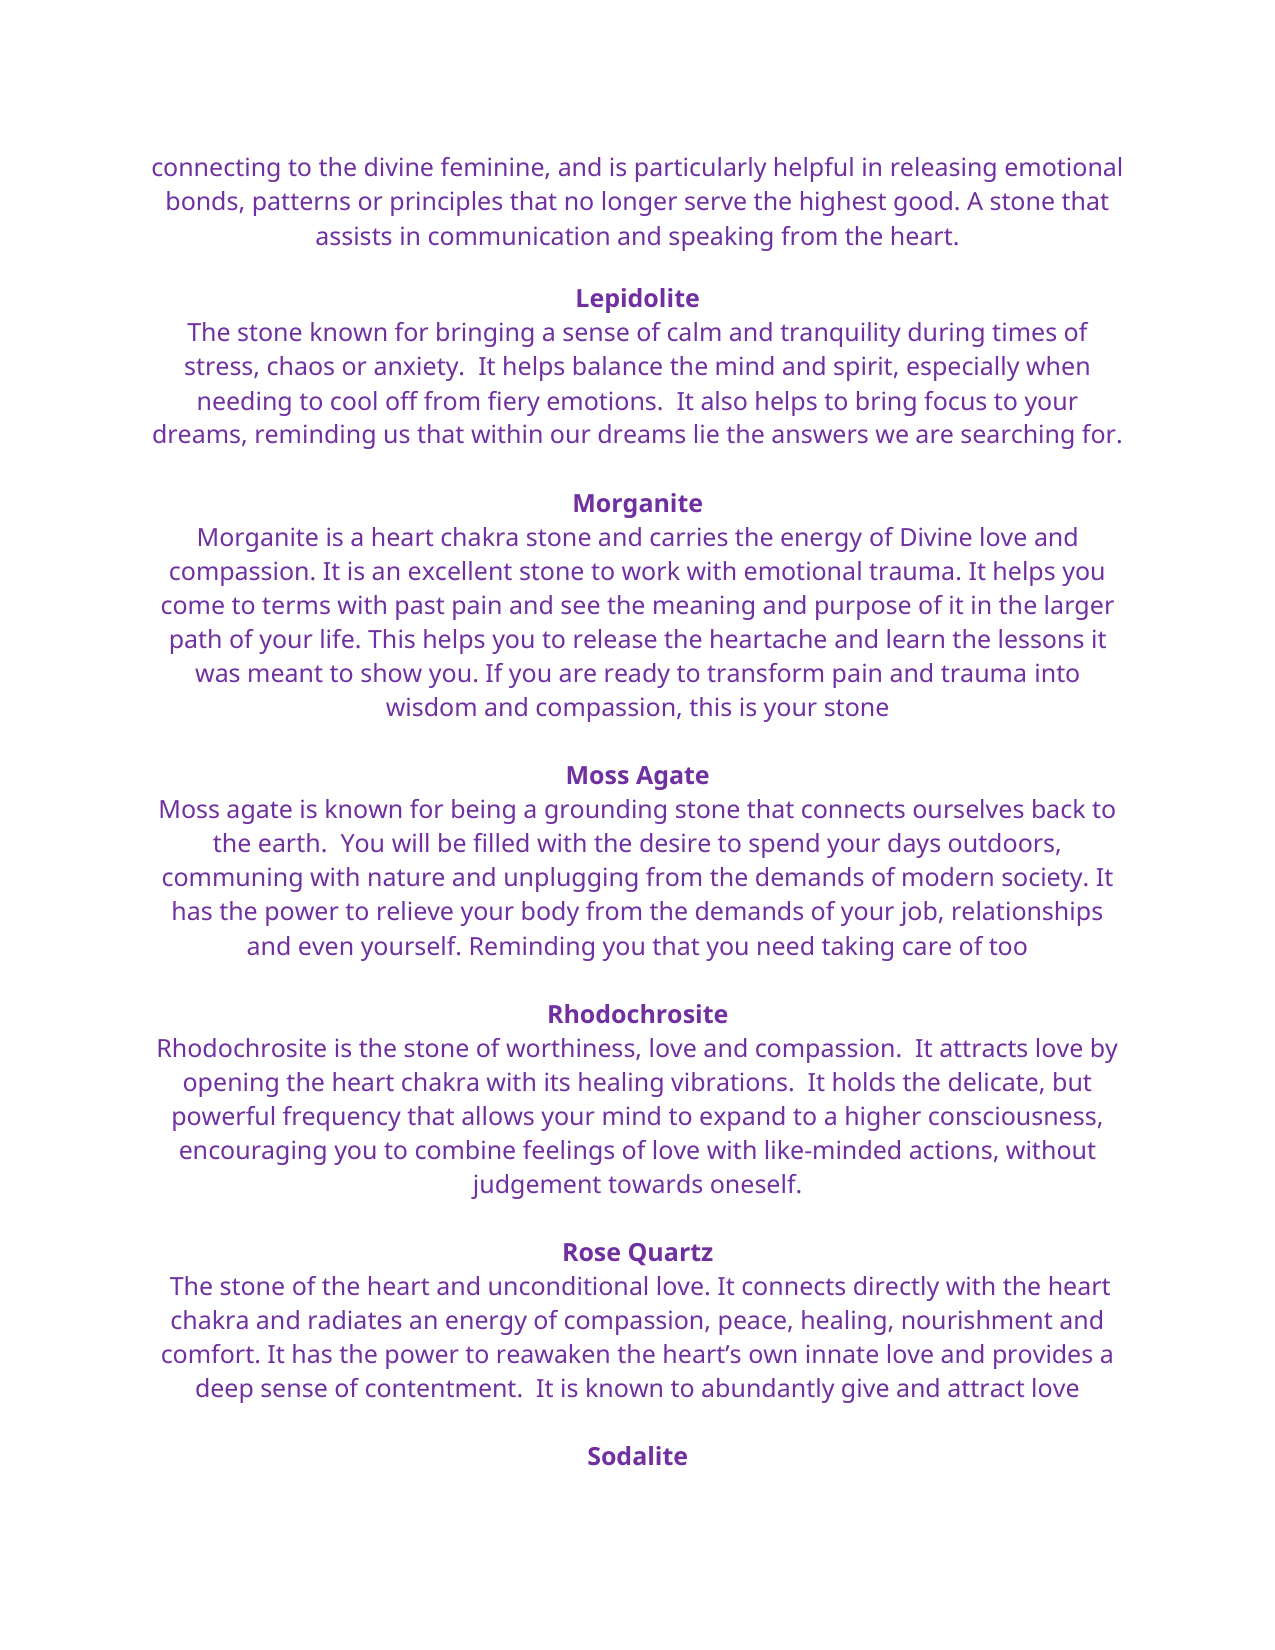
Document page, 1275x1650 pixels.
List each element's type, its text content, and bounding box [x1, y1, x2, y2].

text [150, 150, 1125, 252]
text Rose Quartz [150, 1235, 1125, 1269]
text Morganite [150, 485, 1125, 519]
text Sodalite [150, 1439, 1125, 1473]
text Moss Agate [150, 758, 1125, 792]
text Moss agate is known for being a grounding stone that connects ourselves back to the earth. You will be filled with the desire to spend your days outdoors, communing with nature and unplugging from the demands of modern society. It has the power to relieve your body from the demands of your job, relationships and even yourself. Reminding you that you need taking care of too [150, 792, 1125, 962]
text Morganite is a heart chakra stone and carries the energy of Divine love and compassion. It is an excellent stone to work with emotional trauma. It helps you come to terms with past pain and see the meaning and purpose of it in the larger path of your life. This helps you to release the heartache and learn the lessons it was meant to show you. If you are ready to transform pain and trauma into wisdom and compassion, this is your stone [150, 519, 1125, 724]
text The stone of the heart and unconditional love. It connects directly with the heart chakra and radiates an energy of compassion, peace, healing, nourishment and comfort. It has the power to reawaken the heart’s own innate love and provides a deep sense of contentment. It is known to abundantly give and attract love [150, 1269, 1125, 1405]
text Rhodochrosite is the stone of worthiness, love and compassion. It attracts love by opening the heart chakra with its healing vibrations. It holds the delicate, but powerful frequency that allows your mind to expand to a higher consciousness, encouraging you to combine feelings of love with like-minded actions, without judgement towards oneself. [150, 1030, 1125, 1201]
text The stone known for bringing a sense of calm and tranquility during times of stress, chaos or anxiety. It helps balance the mind and spirit, especially when needing to cool off from fiery emotions. It also helps to bring focus to your dreams, reminding us that within our dreams lie the answers we are searching for. [150, 315, 1125, 451]
text Lepidolite [150, 281, 1125, 315]
text Rhodochrosite [150, 996, 1125, 1030]
